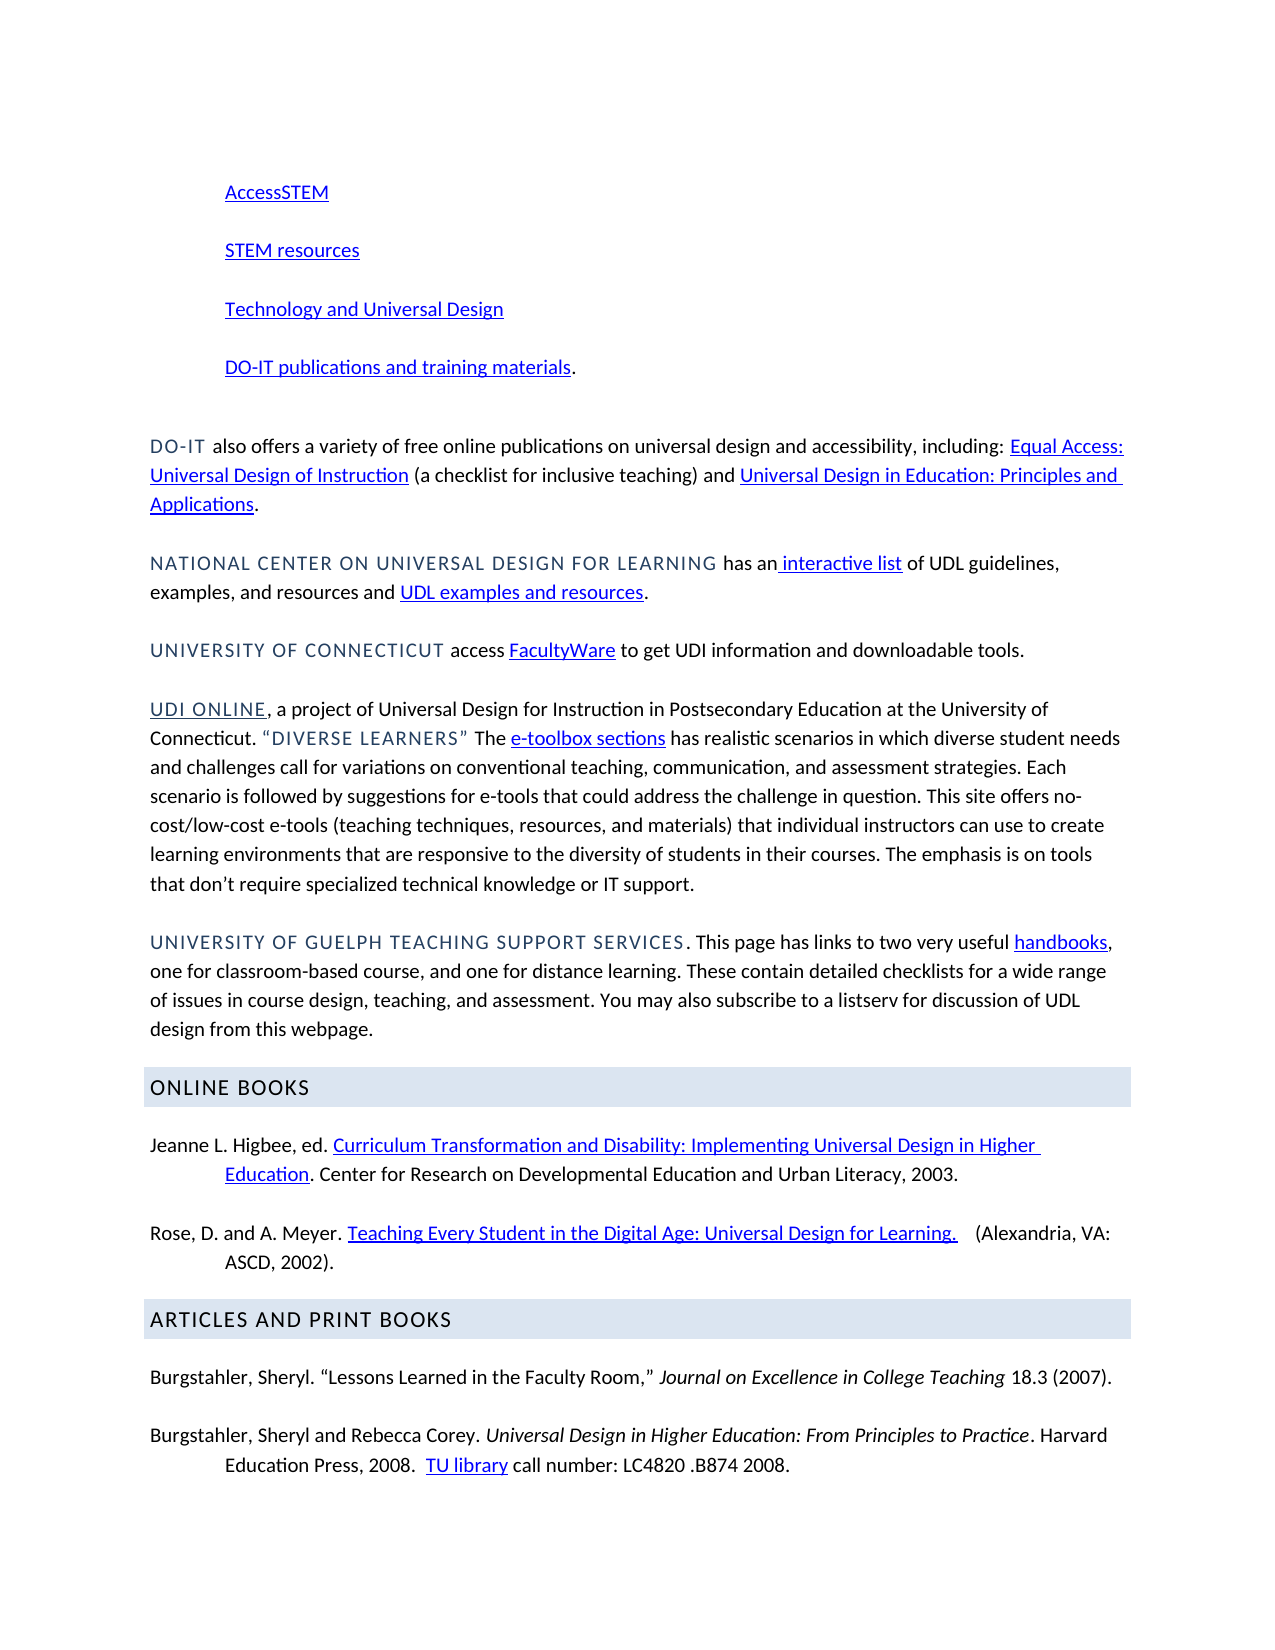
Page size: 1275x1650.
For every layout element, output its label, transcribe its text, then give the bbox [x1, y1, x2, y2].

text University of Guelph Teaching Support Services. This page has links to two very useful handbooks, one for classroom-based course, and one for distance learning. These contain detailed checklists for a wide range of issues in course design, teaching, and assessment. You may also subscribe to a listserv for discussion of UDL design from this webpage. [150, 929, 1125, 1042]
subtitle Articles and Print Books [150, 1305, 1125, 1333]
subtitle Online Books [150, 1073, 1125, 1101]
text DO-IT also offers a variety of free online publications on universal design and accessibility, including: Equal Access: Universal Design of Instruction (a checklist for inclusive teaching) and Universal Design in Education: Principles and Applications. [150, 433, 1125, 517]
text Jeanne L. Higbee, ed. Curriculum Transformation and Disability: Implementing Universal Design in Higher Education. Center for Research on Developmental Education and Urban Literacy, 2003. [150, 1132, 1125, 1187]
text Burgstahler, Sheryl. “Lessons Learned in the Faculty Room,” Journal on Excellence in College Teaching 18.3 (2007). [150, 1364, 1125, 1390]
text Burgstahler, Sheryl and Rebecca Corey. Universal Design in Higher Education: From Principles to Practice. Harvard Education Press, 2008. TU library call number: LC4820 .B874 2008. [150, 1423, 1125, 1477]
text Rose, D. and A. Meyer. Teaching Every Student in the Digital Age: Universal Design for Learning. (Alexandria, VA: ASCD, 2002). [150, 1220, 1125, 1274]
list DO-IT publications and training materials. [225, 354, 1125, 379]
text University of Connecticut access FacultyWare to get UDI information and downloadable tools. [150, 637, 1125, 663]
list Technology and Universal Design [225, 296, 1125, 321]
text National Center on Universal Design for Learning has an interactive list of UDL guidelines, examples, and resources and UDL examples and resources. [150, 550, 1125, 604]
list AccessSTEM [225, 179, 1125, 204]
text UDI Online, a project of Universal Design for Instruction in Postsecondary Education at the University of Connecticut. “Diverse Learners” The e-toolbox sections has realistic scenarios in which diverse student needs and challenges call for variations on conventional teaching, communication, and assessment strategies. Each scenario is followed by suggestions for e-tools that could address the challenge in question. This site offers no-cost/low-cost e-tools (teaching techniques, resources, and materials) that individual instructors can use to create learning environments that are responsive to the diversity of students in their courses. The emphasis is on tools that don’t require specialized technical knowledge or IT support. [150, 696, 1125, 896]
list STEM resources [225, 237, 1125, 263]
